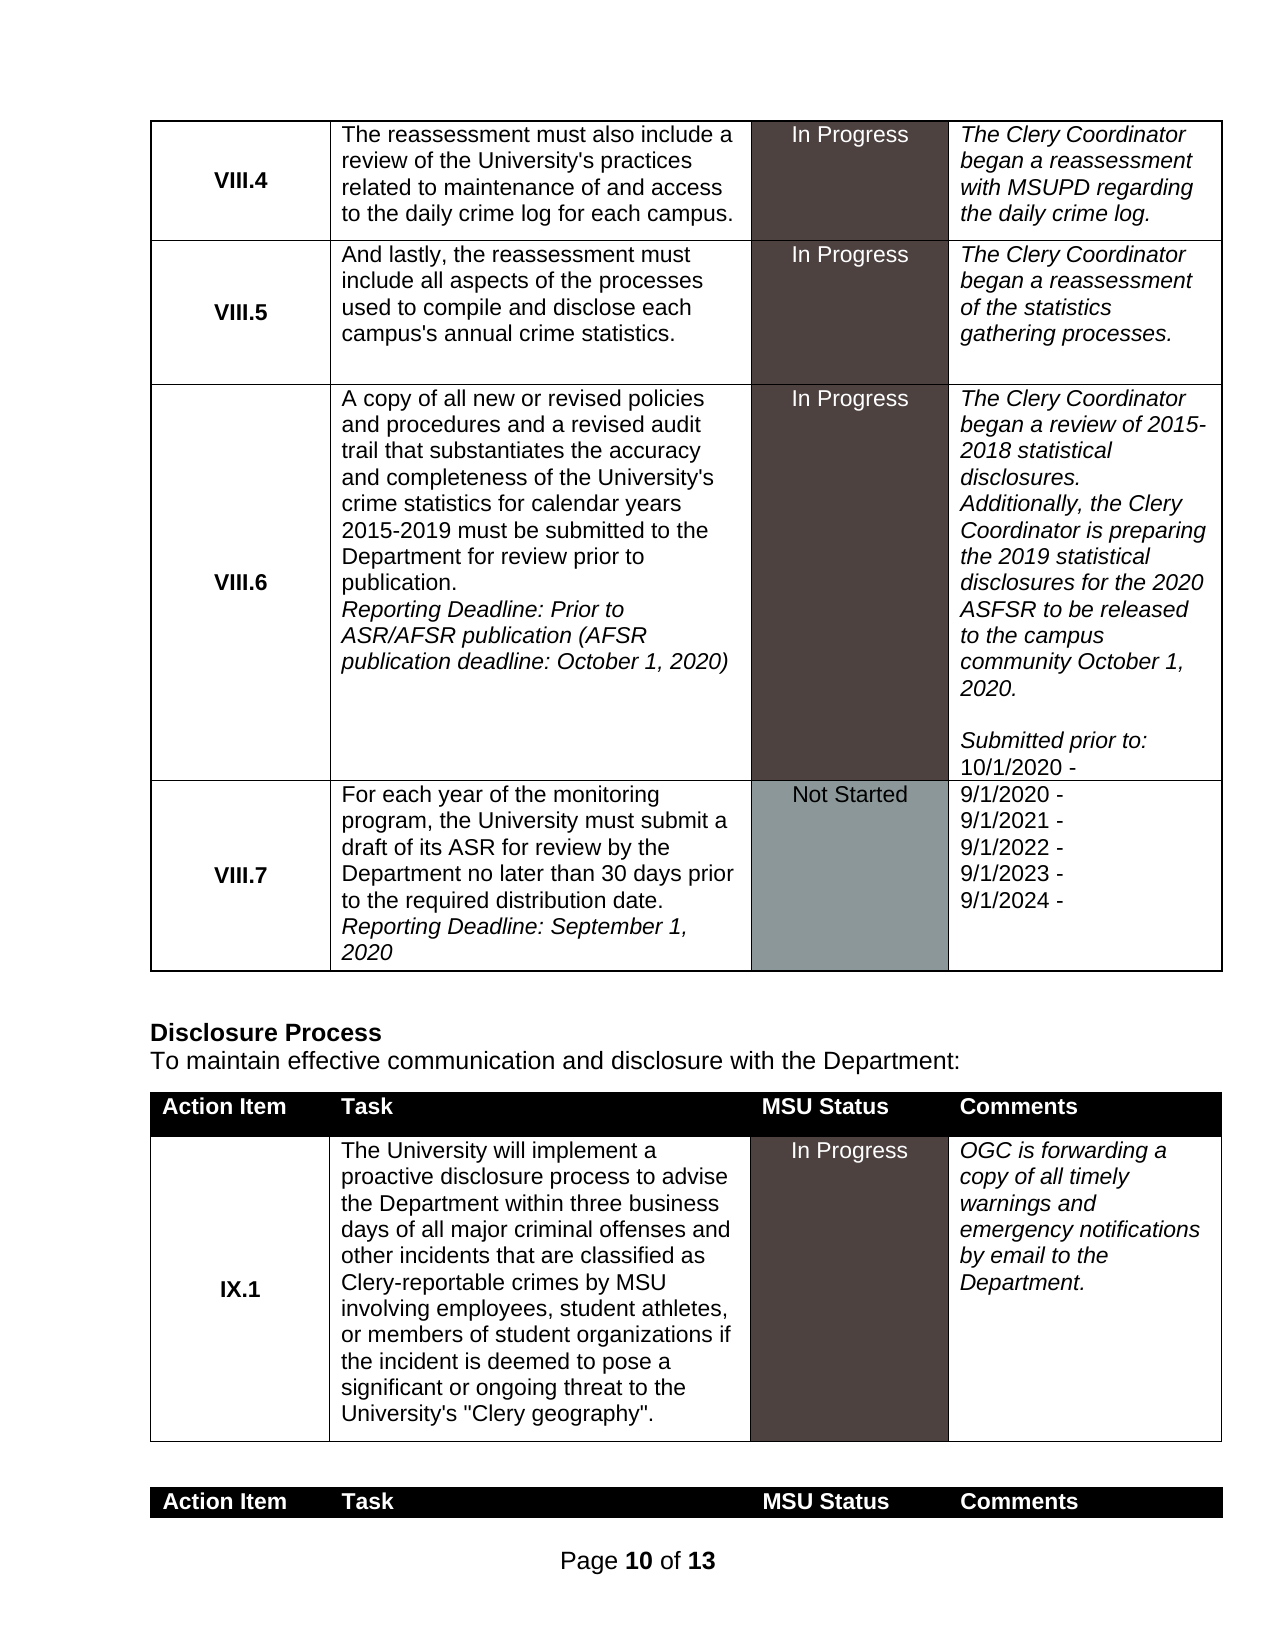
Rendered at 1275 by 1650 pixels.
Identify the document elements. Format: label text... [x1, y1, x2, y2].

table_cell In Progress [752, 122, 948, 240]
table_cell A copy of all new or revised policies and procedures and a revised audit trail that substantiates the accuracy and completeness of the University's crime statistics for calendar years 2015-2019 must be submitted to the Department for review prior to publication. Reporting Deadline: Prior to ASR/AFSR publication (AFSR publication deadline: October 1, 2020) [331, 385, 751, 780]
table_cell The Clery Coordinator began a reassessment with MSUPD regarding the daily crime log. [949, 122, 1221, 240]
table_cell VIII.6 [152, 385, 330, 780]
text To maintain effective communication and disclosure with the Department: [150, 1046, 1125, 1075]
table_cell Not Started [752, 781, 948, 970]
table_cell The Clery Coordinator began a reassessment of the statistics gathering processes. [949, 241, 1221, 384]
table_header Comments [949, 1093, 1221, 1136]
table_cell For each year of the monitoring program, the University must submit a draft of its ASR for review by the Department no later than 30 days prior to the required distribution date. Reporting Deadline: September 1, 2020 [331, 781, 751, 970]
table_cell OGC is forwarding a copy of all timely warnings and emergency notifications by email to the Department. [949, 1137, 1221, 1441]
table_header MSU Status [751, 1488, 949, 1517]
table_cell In Progress [752, 241, 948, 384]
table_cell The University will implement a proactive disclosure process to advise the Department within three business days of all major criminal offenses and other incidents that are classified as Clery-reportable crimes by MSU involving employees, student athletes, or members of student organizations if the incident is deemed to pose a significant or ongoing threat to the University's "Clery geography". [330, 1137, 750, 1441]
table_cell In Progress [752, 385, 948, 780]
table_cell The reassessment must also include a review of the University's practices related to maintenance of and access to the daily crime log for each campus. [331, 122, 751, 240]
table_cell 9/1/2020 - 9/1/2021 - 9/1/2022 - 9/1/2023 - 9/1/2024 - [949, 781, 1221, 970]
table_header Action Item [152, 1488, 330, 1517]
table_cell VIII.4 [152, 122, 330, 240]
table_header Action Item [151, 1093, 329, 1136]
table_cell In Progress [751, 1137, 948, 1441]
table_cell IX.1 [151, 1137, 329, 1441]
table_header Task [330, 1093, 750, 1136]
table_cell And lastly, the reassessment must include all aspects of the processes used to compile and disclose each campus's annual crime statistics. [331, 241, 751, 384]
table_cell VIII.5 [152, 241, 330, 384]
table_header MSU Status [751, 1093, 948, 1136]
table_cell VIII.7 [152, 781, 330, 970]
table_header Task [330, 1488, 751, 1517]
table_header Comments [949, 1488, 1221, 1517]
table_cell The Clery Coordinator began a review of 2015-2018 statistical disclosures. Additionally, the Clery Coordinator is preparing the 2019 statistical disclosures for the 2020 ASFSR to be released to the campus community October 1, 2020. Submitted prior to: 10/1/2020 - [949, 385, 1221, 780]
subtitle Disclosure Process [150, 1018, 1125, 1046]
